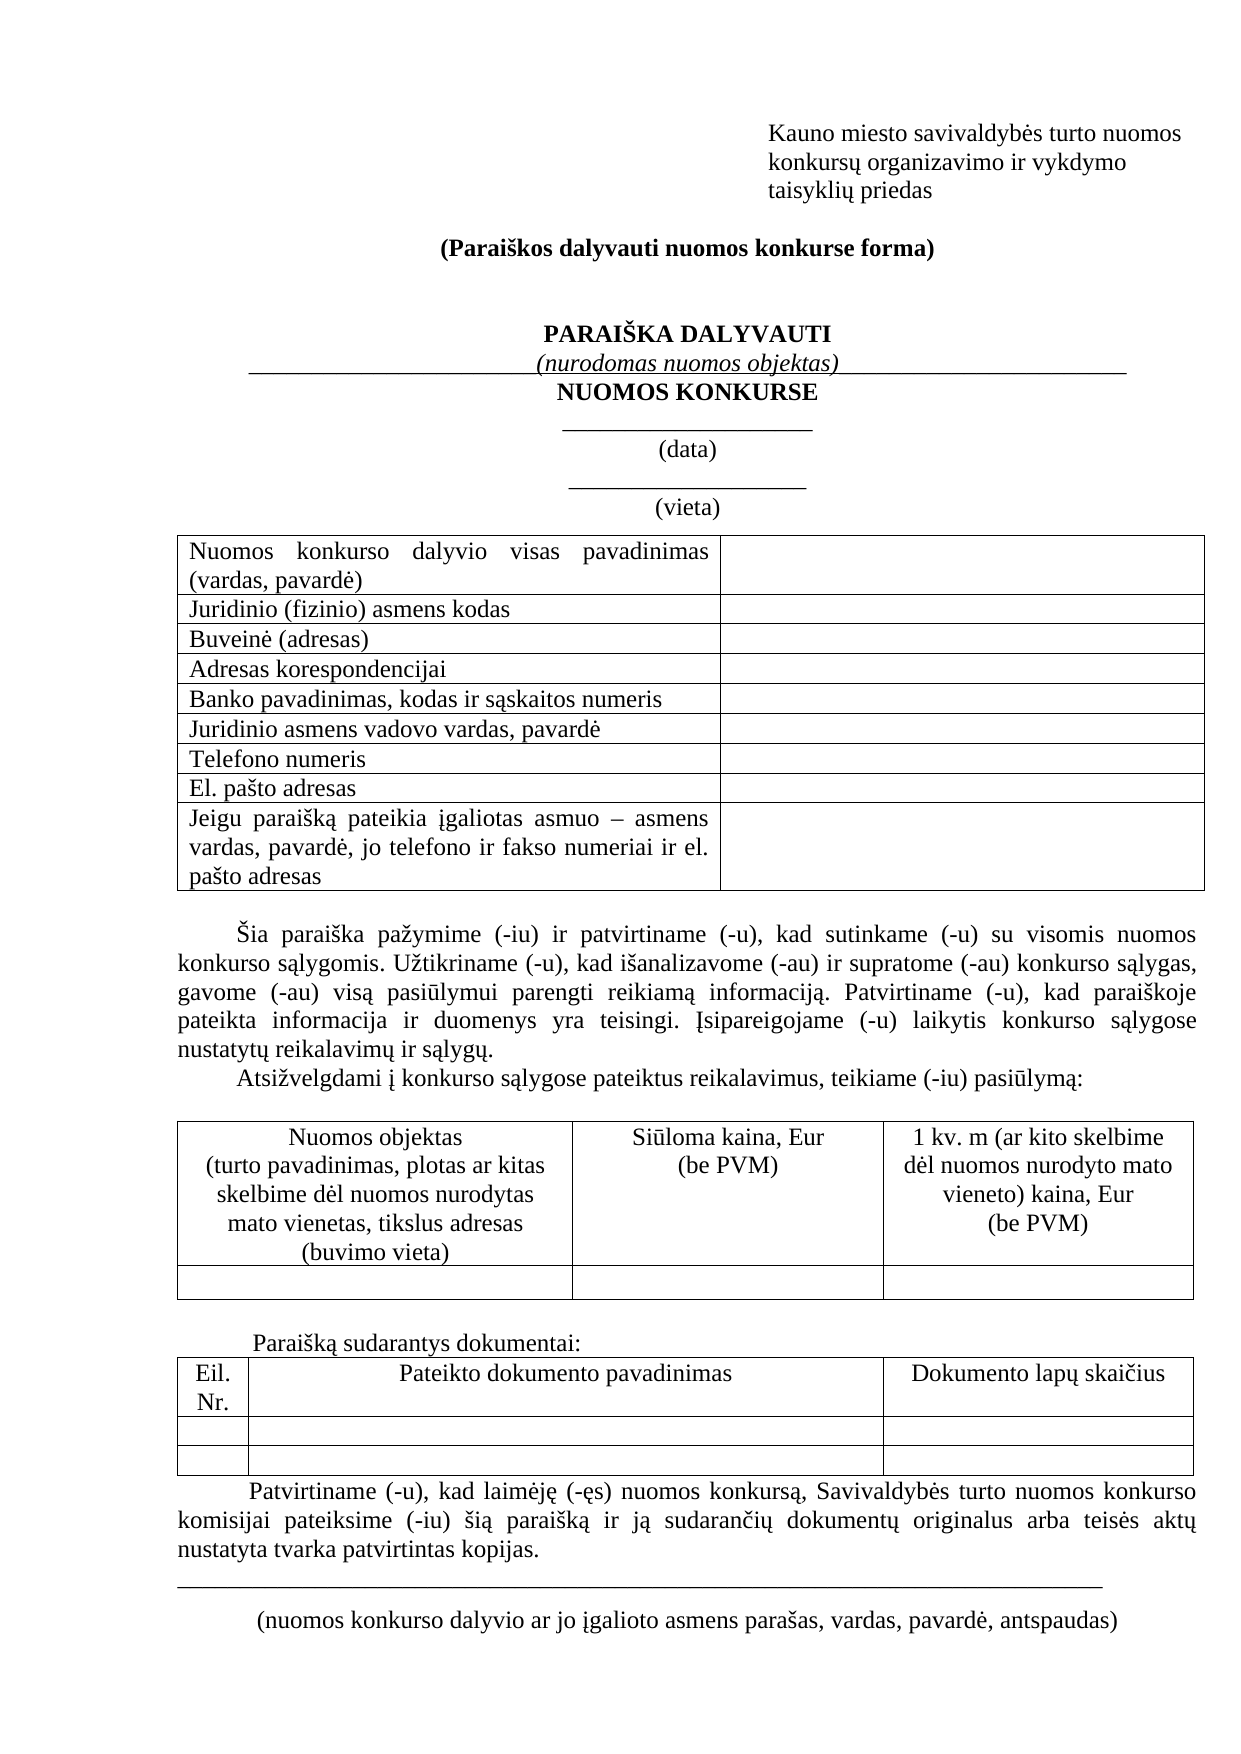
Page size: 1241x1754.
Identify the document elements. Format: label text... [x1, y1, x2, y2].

table_cell Buveinė (adresas) [178, 624, 720, 653]
table_cell El. pašto adresas [178, 774, 720, 802]
text ___________________ [177, 463, 1198, 492]
table_cell [178, 1446, 248, 1475]
table_header Nuomos objektas (turto pavadinimas, plotas ar kitas skelbime dėl nuomos nurodytas mato vienetas, tikslus adresas (buvimo vieta) [178, 1122, 572, 1265]
text ____________________ [177, 406, 1198, 434]
table_cell Telefono numeris [178, 744, 720, 772]
text _______________________(nurodomas nuomos objektas)_______________________ [177, 348, 1198, 377]
text Šia paraiška pažymime (-iu) ir patvirtiname (-u), kad sutinkame (-u) su visomis nuomos konkurso sąlygomis. Užtikriname (-u), kad išanalizavome (-au) ir supratome (-au) konkurso sąlygas, gavome (-au) visą pasiūlymui parengti reikiamą informaciją. Patvirtiname (-u), kad paraiškoje pateikta informacija ir duomenys yra teisingi. Įsipareigojame (-u) laikytis konkurso sąlygose nustatytų reikalavimų ir sąlygų. [177, 919, 1198, 1063]
text Atsižvelgdami į konkurso sąlygose pateiktus reikalavimus, teikiame (-iu) pasiūlymą: [177, 1063, 1198, 1092]
table_cell Juridinio (fizinio) asmens kodas [178, 595, 720, 623]
table_header Dokumento lapų skaičius [884, 1358, 1193, 1416]
table_cell Juridinio asmens vadovo vardas, pavardė [178, 714, 720, 743]
table_cell [721, 774, 1204, 802]
text nuomos konkursE [177, 377, 1198, 406]
table_header Eil.Nr. [178, 1358, 248, 1416]
table_cell [721, 624, 1204, 653]
text (vieta) [177, 492, 1198, 521]
text Paraišką sudarantys dokumentai: [177, 1328, 1198, 1357]
table_cell [721, 803, 1204, 889]
table_cell Banko pavadinimas, kodas ir sąskaitos numeris [178, 684, 720, 713]
table_header Nuomos konkurso dalyvio visas pavadinimas (vardas, pavardė) [178, 536, 720, 593]
table_header Pateikto dokumento pavadinimas [249, 1358, 883, 1416]
text (Paraiškos dalyvauti nuomos konkurse forma) [177, 233, 1198, 262]
table_cell [721, 684, 1204, 713]
text Patvirtiname (-u), kad laimėję (-ęs) nuomos konkursą, Savivaldybės turto nuomos konkurso komisijai pateiksime (-iu) šią paraišką ir ją sudarančių dokumentų originalus arba teisės aktų nustatyta tvarka patvirtintas kopijas. [177, 1476, 1198, 1562]
text __________________________________________________________________________ [177, 1562, 1198, 1591]
table_cell Adresas korespondencijai [178, 654, 720, 683]
table_cell [721, 595, 1204, 623]
table_cell [884, 1417, 1193, 1445]
table_cell [721, 654, 1204, 683]
table_header Siūloma kaina, Eur (be PVM) [573, 1122, 883, 1265]
table_header 1 kv. m (ar kito skelbime dėl nuomos nurodyto mato vieneto) kaina, Eur (be PVM) [884, 1122, 1193, 1265]
text (nuomos konkurso dalyvio ar jo įgalioto asmens parašas, vardas, pavardė, antspaudas) [177, 1606, 1198, 1634]
text (data) [177, 434, 1198, 463]
text Kauno miesto savivaldybės turto nuomos konkursų organizavimo ir vykdymo taisyklių priedas [768, 118, 1198, 204]
table_cell [178, 1266, 572, 1298]
table_cell [721, 714, 1204, 743]
table_cell [884, 1266, 1193, 1298]
table_cell [249, 1417, 883, 1445]
table_cell [721, 744, 1204, 772]
table_header [721, 536, 1204, 593]
table_cell [884, 1446, 1193, 1475]
table_cell [249, 1446, 883, 1475]
table_cell [573, 1266, 883, 1298]
table_cell Jeigu paraišką pateikia įgaliotas asmuo – asmens vardas, pavardė, jo telefono ir fakso numeriai ir el. pašto adresas [178, 803, 720, 889]
table_cell [178, 1417, 248, 1445]
text PAraiška DALYVAUTI [177, 319, 1198, 348]
